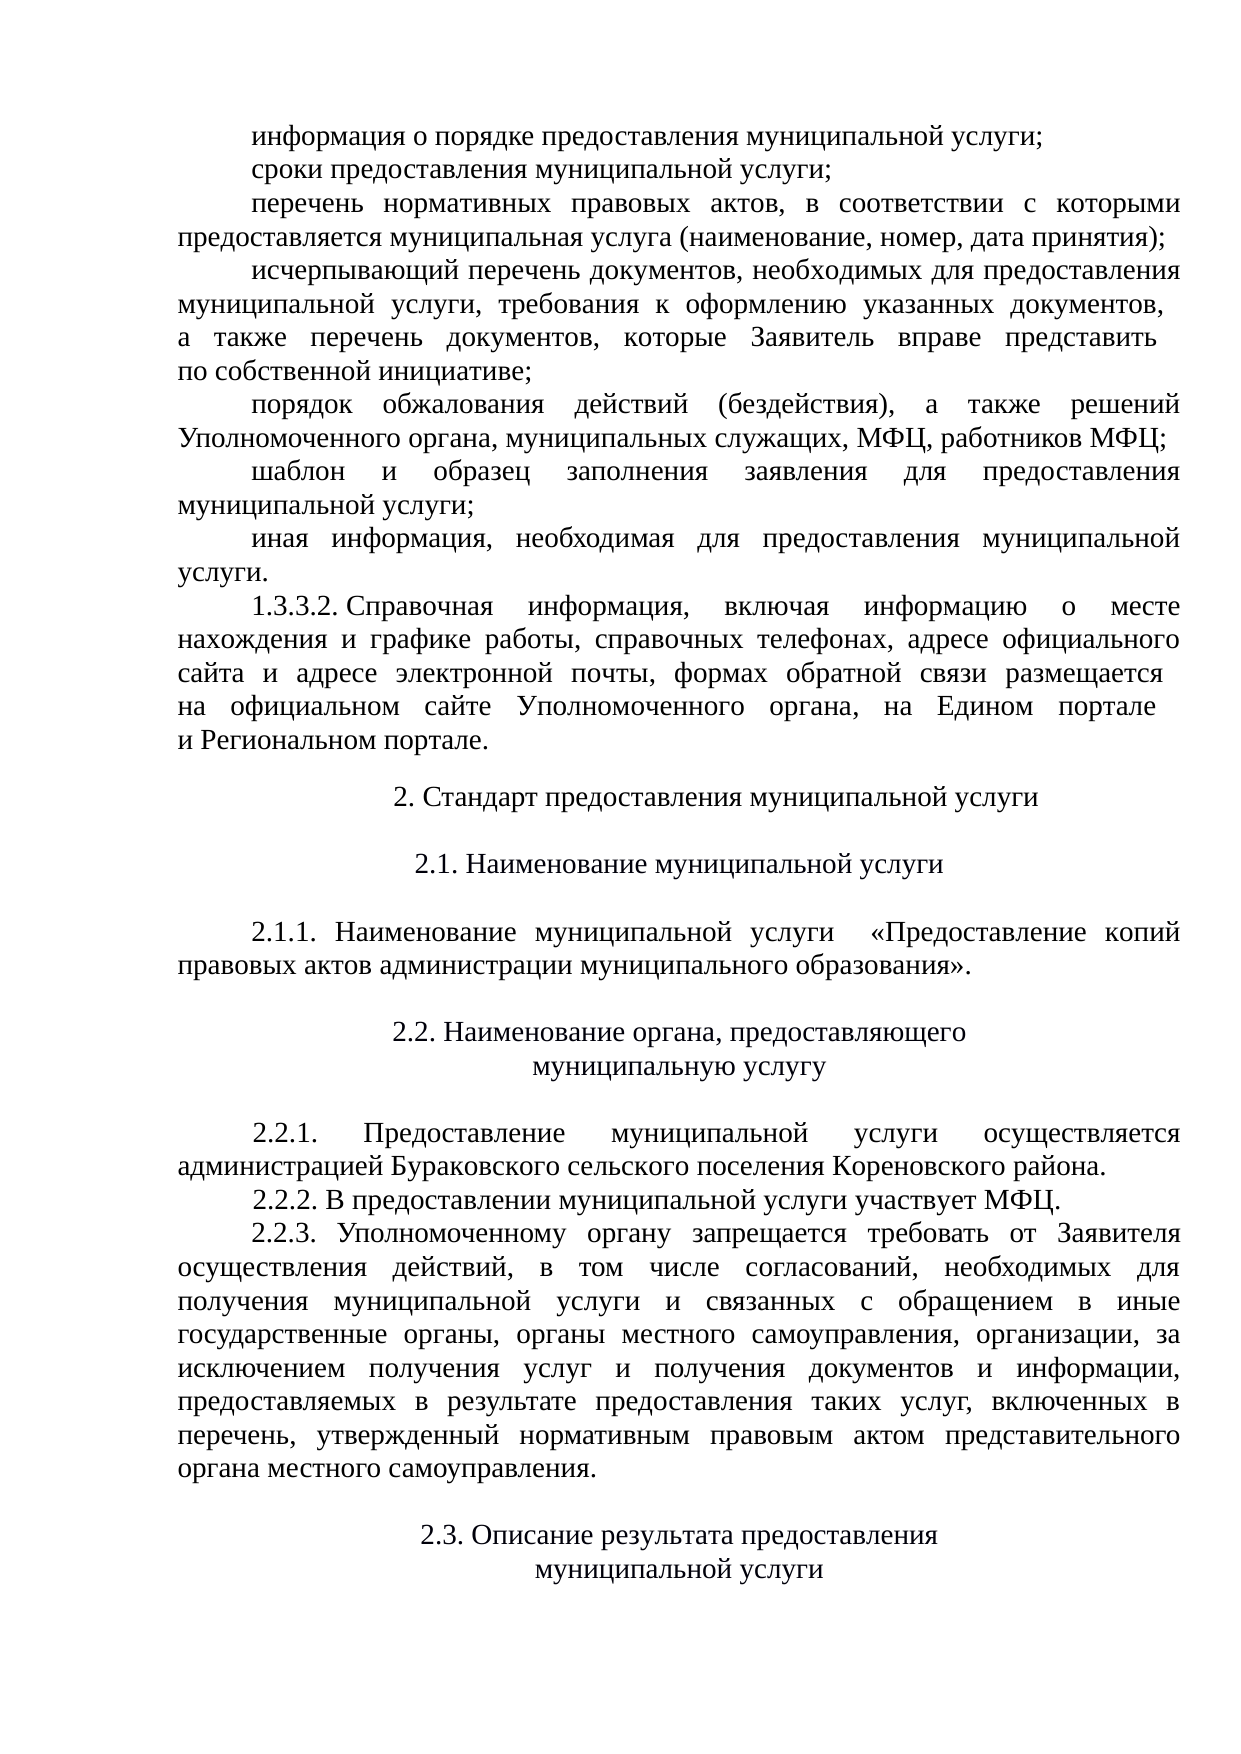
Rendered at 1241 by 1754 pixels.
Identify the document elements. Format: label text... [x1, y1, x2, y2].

text 2.1.1. Наименование муниципальной услуги «Предоставление копий правовых актов администрации муниципального образования». [177, 914, 1181, 981]
text сроки предоставления муниципальной услуги; [177, 152, 1181, 185]
text порядок обжалования действий (бездействия), а также решений Уполномоченного органа, муниципальных служащих, МФЦ, работников МФЦ; [177, 386, 1181, 453]
text 2.2.2. В предоставлении муниципальной услуги участвует МФЦ. [177, 1182, 1181, 1216]
text 1.3.3.2. Справочная информация, включая информацию о месте нахождения и графике работы, справочных телефонах, адресе официального сайта и адресе электронной почты, формах обратной связи размещается на официальном сайте Уполномоченного органа, на Едином портале и Региональном портале. [177, 588, 1181, 755]
text перечень нормативных правовых актов, в соответствии с которыми предоставляется муниципальная услуга (наименование, номер, дата принятия); [177, 185, 1181, 252]
text 2.2. Наименование органа, предоставляющего [177, 1014, 1181, 1048]
text 2.3. Описание результата предоставления [177, 1517, 1181, 1551]
text шаблон и образец заполнения заявления для предоставления муниципальной услуги; [177, 453, 1181, 521]
text информация о порядке предоставления муниципальной услуги; [177, 118, 1181, 152]
text иная информация, необходимая для предоставления муниципальной услуги. [177, 521, 1181, 588]
text 2. Стандарт предоставления муниципальной услуги [177, 779, 1181, 813]
text муниципальную услугу [177, 1048, 1181, 1081]
text исчерпывающий перечень документов, необходимых для предоставления муниципальной услуги, требования к оформлению указанных документов, а также перечень документов, которые Заявитель вправе представить по собственной инициативе; [177, 252, 1181, 386]
text муниципальной услуги [177, 1551, 1181, 1584]
text 2.2.3. Уполномоченному органу запрещается требовать от Заявителя осуществления действий, в том числе согласований, необходимых для получения муниципальной услуги и связанных с обращением в иные государственные органы, органы местного самоуправления, организации, за исключением получения услуг и получения документов и информации, предоставляемых в результате предоставления таких услуг, включенных в перечень, утвержденный нормативным правовым актом представительного органа местного самоуправления. [177, 1216, 1181, 1484]
text 2.2.1. Предоставление муниципальной услуги осуществляется администрацией Бураковского сельского поселения Кореновского района. [177, 1115, 1181, 1182]
text 2.1. Наименование муниципальной услуги [177, 847, 1181, 880]
